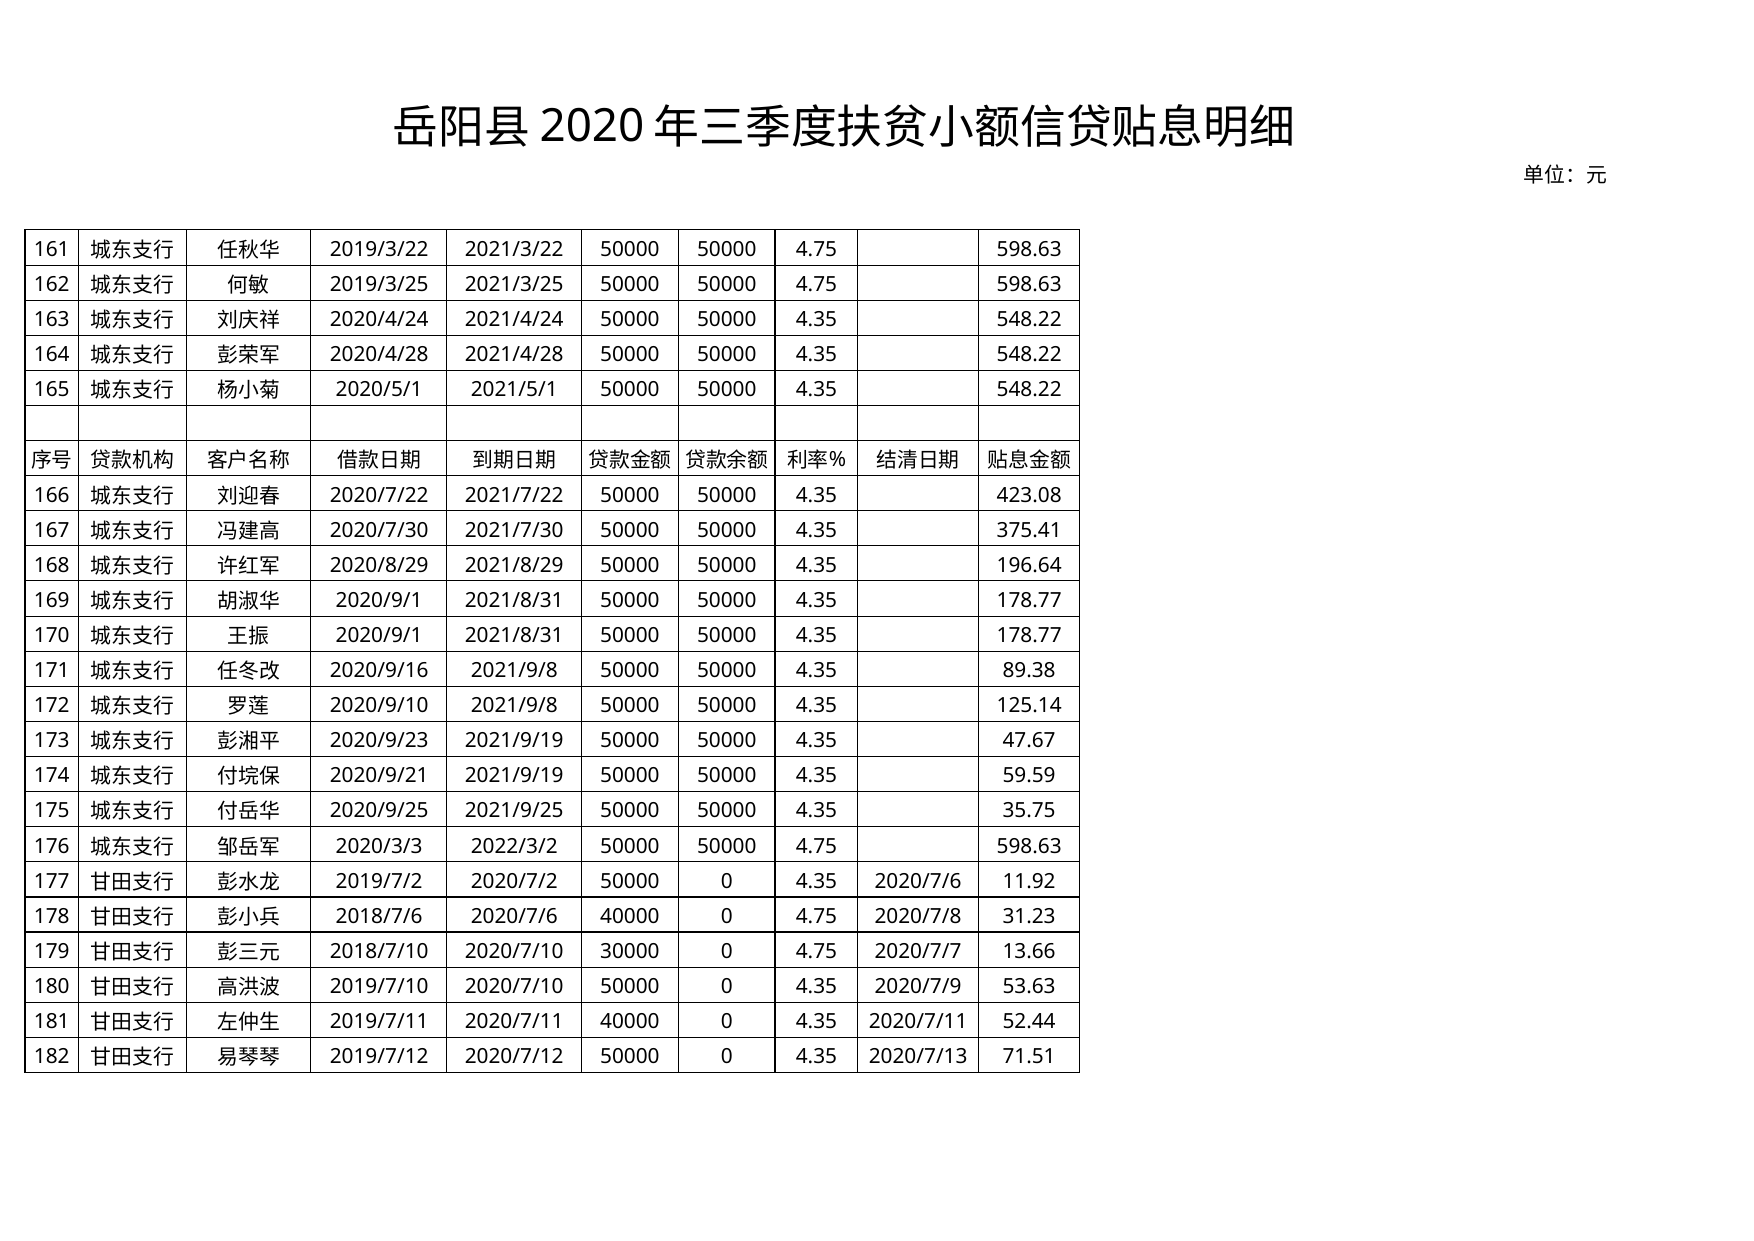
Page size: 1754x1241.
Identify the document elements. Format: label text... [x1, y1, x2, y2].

table_cell 贷款机构 [79, 441, 186, 475]
table_cell 163 [26, 301, 78, 335]
table_cell 甘田支行 [79, 968, 186, 1002]
table_cell 2020/7/10 [447, 933, 581, 967]
table_cell 50000 [582, 546, 678, 580]
table_cell 2021/9/19 [447, 757, 581, 791]
table_cell [858, 406, 978, 440]
table_cell [679, 406, 774, 440]
table_cell 2020/9/1 [311, 581, 446, 616]
table_cell 50000 [582, 792, 678, 826]
table_cell [187, 406, 310, 440]
table_cell 序号 [26, 441, 78, 475]
table_cell 2020/3/3 [311, 827, 446, 861]
table_cell 375.41 [979, 511, 1079, 545]
table_cell 0 [679, 1003, 774, 1037]
table_cell 0 [679, 968, 774, 1002]
table_cell 50000 [582, 757, 678, 791]
table_cell 13.66 [979, 933, 1079, 967]
table_cell 任冬改 [187, 652, 310, 686]
table_cell [858, 336, 978, 370]
table_cell 2020/9/25 [311, 792, 446, 826]
table_cell 50000 [582, 336, 678, 370]
table_cell 城东支行 [79, 476, 186, 510]
table_cell 171 [26, 652, 78, 686]
table_cell 城东支行 [79, 687, 186, 721]
table_cell 168 [26, 546, 78, 580]
table_cell 598.63 [979, 230, 1079, 264]
table_cell 2020/7/22 [311, 476, 446, 510]
table_cell 0 [679, 933, 774, 967]
table_cell 50000 [679, 371, 774, 405]
table_cell 2020/8/29 [311, 546, 446, 580]
table_cell 47.67 [979, 722, 1079, 756]
table_cell 50000 [582, 511, 678, 545]
table_cell 4.35 [776, 476, 857, 510]
table_cell 4.35 [776, 757, 857, 791]
table_cell 甘田支行 [79, 933, 186, 967]
table_cell 4.35 [776, 371, 857, 405]
table_cell 2021/4/28 [447, 336, 581, 370]
table_cell 50000 [582, 652, 678, 686]
table_cell 2021/4/24 [447, 301, 581, 335]
table_cell [858, 792, 978, 826]
table_cell 城东支行 [79, 827, 186, 861]
table_cell 50000 [679, 722, 774, 756]
table_cell 50000 [679, 301, 774, 335]
table_cell 2019/3/22 [311, 230, 446, 264]
table_cell 2020/9/10 [311, 687, 446, 721]
table_cell 2021/9/19 [447, 722, 581, 756]
table_cell 30000 [582, 933, 678, 967]
table_cell [858, 617, 978, 651]
table_cell 2021/8/31 [447, 617, 581, 651]
table_cell 50000 [679, 581, 774, 616]
table_cell 423.08 [979, 476, 1079, 510]
table_cell [858, 827, 978, 861]
table_cell 161 [26, 230, 78, 264]
table_cell 4.35 [776, 511, 857, 545]
table_cell 174 [26, 757, 78, 791]
table_cell 0 [679, 862, 774, 896]
table_cell 40000 [582, 898, 678, 931]
table_cell 刘庆祥 [187, 301, 310, 335]
table_cell 2019/3/25 [311, 266, 446, 299]
table_cell [858, 266, 978, 299]
table_cell 2019/7/11 [311, 1003, 446, 1037]
table_cell 到期日期 [447, 441, 581, 475]
table_cell 2020/7/10 [447, 968, 581, 1002]
table_cell 甘田支行 [79, 1038, 186, 1072]
table_cell 付岳华 [187, 792, 310, 826]
table_cell 50000 [679, 687, 774, 721]
table_cell 王振 [187, 617, 310, 651]
table_cell 2020/5/1 [311, 371, 446, 405]
table_cell 50000 [582, 968, 678, 1002]
table_cell 598.63 [979, 266, 1079, 299]
table_cell 50000 [582, 617, 678, 651]
table_cell 53.63 [979, 968, 1079, 1002]
table_cell 170 [26, 617, 78, 651]
table_cell [858, 687, 978, 721]
table_cell 2021/9/8 [447, 687, 581, 721]
table_cell 付垸保 [187, 757, 310, 791]
table_cell 179 [26, 933, 78, 967]
table_cell 2020/9/23 [311, 722, 446, 756]
table_cell 左仲生 [187, 1003, 310, 1037]
table_cell 冯建高 [187, 511, 310, 545]
table_cell 彭小兵 [187, 898, 310, 931]
table_cell 4.35 [776, 862, 857, 896]
table_cell 169 [26, 581, 78, 616]
table_cell 2019/7/12 [311, 1038, 446, 1072]
table_cell [858, 476, 978, 510]
table_cell 甘田支行 [79, 1003, 186, 1037]
table_cell 50000 [582, 476, 678, 510]
table_cell 城东支行 [79, 336, 186, 370]
table_cell 50000 [679, 617, 774, 651]
table_cell 50000 [679, 546, 774, 580]
table_cell 彭三元 [187, 933, 310, 967]
table_cell 162 [26, 266, 78, 299]
table_cell 城东支行 [79, 722, 186, 756]
table_cell 4.35 [776, 652, 857, 686]
table_cell 4.35 [776, 546, 857, 580]
table_cell 2020/9/16 [311, 652, 446, 686]
table_cell [79, 406, 186, 440]
table_cell 548.22 [979, 301, 1079, 335]
table_cell 2020/7/6 [447, 898, 581, 931]
table_cell [858, 301, 978, 335]
table_cell 彭水龙 [187, 862, 310, 896]
table_cell 结清日期 [858, 441, 978, 475]
table_cell 35.75 [979, 792, 1079, 826]
table_cell 贴息金额 [979, 441, 1079, 475]
table_cell 181 [26, 1003, 78, 1037]
table_cell 0 [679, 1038, 774, 1072]
table_cell 甘田支行 [79, 862, 186, 896]
table_cell 167 [26, 511, 78, 545]
table_cell 165 [26, 371, 78, 405]
table_cell 52.44 [979, 1003, 1079, 1037]
table_cell [311, 406, 446, 440]
table_cell 50000 [679, 827, 774, 861]
table_cell 借款日期 [311, 441, 446, 475]
table_cell 50000 [582, 266, 678, 299]
table_cell 50000 [679, 792, 774, 826]
table_cell 利率% [776, 441, 857, 475]
table_cell 2020/4/28 [311, 336, 446, 370]
table_cell 4.75 [776, 827, 857, 861]
table_cell 杨小菊 [187, 371, 310, 405]
table_cell 城东支行 [79, 617, 186, 651]
table_cell 城东支行 [79, 581, 186, 616]
table_cell 180 [26, 968, 78, 1002]
table_cell 罗莲 [187, 687, 310, 721]
table_cell 31.23 [979, 898, 1079, 931]
table_cell 598.63 [979, 827, 1079, 861]
table_cell 城东支行 [79, 792, 186, 826]
table_cell [979, 406, 1079, 440]
table_cell 50000 [582, 581, 678, 616]
table_cell 4.35 [776, 968, 857, 1002]
table_cell 2021/7/22 [447, 476, 581, 510]
table_cell 彭荣军 [187, 336, 310, 370]
table_cell 172 [26, 687, 78, 721]
table_cell 182 [26, 1038, 78, 1072]
table_cell 贷款金额 [582, 441, 678, 475]
table_cell 城东支行 [79, 757, 186, 791]
table_cell 50000 [582, 722, 678, 756]
table_cell 166 [26, 476, 78, 510]
table_cell 甘田支行 [79, 898, 186, 931]
table_cell 2018/7/6 [311, 898, 446, 931]
table_cell 4.75 [776, 230, 857, 264]
table_cell 50000 [679, 476, 774, 510]
table_cell 4.75 [776, 933, 857, 967]
table_cell 2020/7/9 [858, 968, 978, 1002]
table_cell 4.35 [776, 722, 857, 756]
table_cell 2021/8/31 [447, 581, 581, 616]
table_cell 176 [26, 827, 78, 861]
table_cell 0 [679, 898, 774, 931]
table_cell 彭湘平 [187, 722, 310, 756]
table_cell 50000 [679, 230, 774, 264]
table_cell 2022/3/2 [447, 827, 581, 861]
table_cell 2021/9/25 [447, 792, 581, 826]
table_cell 2020/4/24 [311, 301, 446, 335]
table_cell 2018/7/10 [311, 933, 446, 967]
table_cell 11.92 [979, 862, 1079, 896]
table_cell 71.51 [979, 1038, 1079, 1072]
table_cell 2020/7/30 [311, 511, 446, 545]
table_cell 城东支行 [79, 230, 186, 264]
table_cell 任秋华 [187, 230, 310, 264]
table_cell 548.22 [979, 371, 1079, 405]
table_cell 2020/7/7 [858, 933, 978, 967]
table_cell 易琴琴 [187, 1038, 310, 1072]
table_cell [582, 406, 678, 440]
table_cell 2020/7/13 [858, 1038, 978, 1072]
table_cell 196.64 [979, 546, 1079, 580]
table_cell 4.35 [776, 581, 857, 616]
table_cell 4.35 [776, 792, 857, 826]
table_cell 4.35 [776, 1003, 857, 1037]
table_cell 164 [26, 336, 78, 370]
table_cell 50000 [679, 652, 774, 686]
table_cell 客户名称 [187, 441, 310, 475]
table_cell 城东支行 [79, 511, 186, 545]
table_cell 高洪波 [187, 968, 310, 1002]
table_cell 邹岳军 [187, 827, 310, 861]
table_cell [858, 511, 978, 545]
table_cell 50000 [679, 336, 774, 370]
table_cell 2020/7/6 [858, 862, 978, 896]
table_cell 50000 [582, 862, 678, 896]
table_cell 许红军 [187, 546, 310, 580]
table_cell 40000 [582, 1003, 678, 1037]
table_cell 4.75 [776, 898, 857, 931]
table_cell 50000 [679, 757, 774, 791]
table_cell 178.77 [979, 617, 1079, 651]
table_cell [776, 406, 857, 440]
table_cell 刘迎春 [187, 476, 310, 510]
table_cell [858, 652, 978, 686]
table_cell [447, 406, 581, 440]
table_cell 2021/5/1 [447, 371, 581, 405]
table_cell 2020/9/1 [311, 617, 446, 651]
table_cell 城东支行 [79, 652, 186, 686]
table_cell 城东支行 [79, 371, 186, 405]
table_cell 178.77 [979, 581, 1079, 616]
table_cell 59.59 [979, 757, 1079, 791]
table_cell 胡淑华 [187, 581, 310, 616]
table_cell 89.38 [979, 652, 1079, 686]
table_cell 177 [26, 862, 78, 896]
table_cell 4.35 [776, 687, 857, 721]
table_cell [858, 722, 978, 756]
table_cell 2019/7/2 [311, 862, 446, 896]
table_cell 548.22 [979, 336, 1079, 370]
table_cell 2020/7/2 [447, 862, 581, 896]
table_cell 50000 [582, 827, 678, 861]
table_cell 4.35 [776, 617, 857, 651]
table_cell 城东支行 [79, 301, 186, 335]
table_cell 2019/7/10 [311, 968, 446, 1002]
table_cell 50000 [582, 687, 678, 721]
table_cell 50000 [679, 266, 774, 299]
table_cell 何敏 [187, 266, 310, 299]
table_cell [26, 406, 78, 440]
table_cell 4.35 [776, 301, 857, 335]
table_cell 50000 [582, 371, 678, 405]
table_cell 50000 [679, 511, 774, 545]
table_cell 178 [26, 898, 78, 931]
table_cell 2020/9/21 [311, 757, 446, 791]
table_cell [858, 230, 978, 264]
table_cell 2021/3/25 [447, 266, 581, 299]
table_cell 50000 [582, 1038, 678, 1072]
table_cell 175 [26, 792, 78, 826]
table_cell 4.75 [776, 266, 857, 299]
table_cell 2020/7/11 [858, 1003, 978, 1037]
table_cell 2020/7/11 [447, 1003, 581, 1037]
table_cell [858, 757, 978, 791]
table_cell 贷款余额 [679, 441, 774, 475]
table_cell [858, 546, 978, 580]
table_cell [858, 581, 978, 616]
table_cell 4.35 [776, 1038, 857, 1072]
table_cell 2021/3/22 [447, 230, 581, 264]
table_cell 4.35 [776, 336, 857, 370]
table_cell 173 [26, 722, 78, 756]
table_cell 城东支行 [79, 266, 186, 299]
table_cell 125.14 [979, 687, 1079, 721]
table_cell 50000 [582, 230, 678, 264]
table_cell 2021/7/30 [447, 511, 581, 545]
table_cell [858, 371, 978, 405]
table_cell 城东支行 [79, 546, 186, 580]
table_cell 50000 [582, 301, 678, 335]
table_cell 2021/9/8 [447, 652, 581, 686]
table_cell 2020/7/8 [858, 898, 978, 931]
table_cell 2021/8/29 [447, 546, 581, 580]
table_cell 2020/7/12 [447, 1038, 581, 1072]
